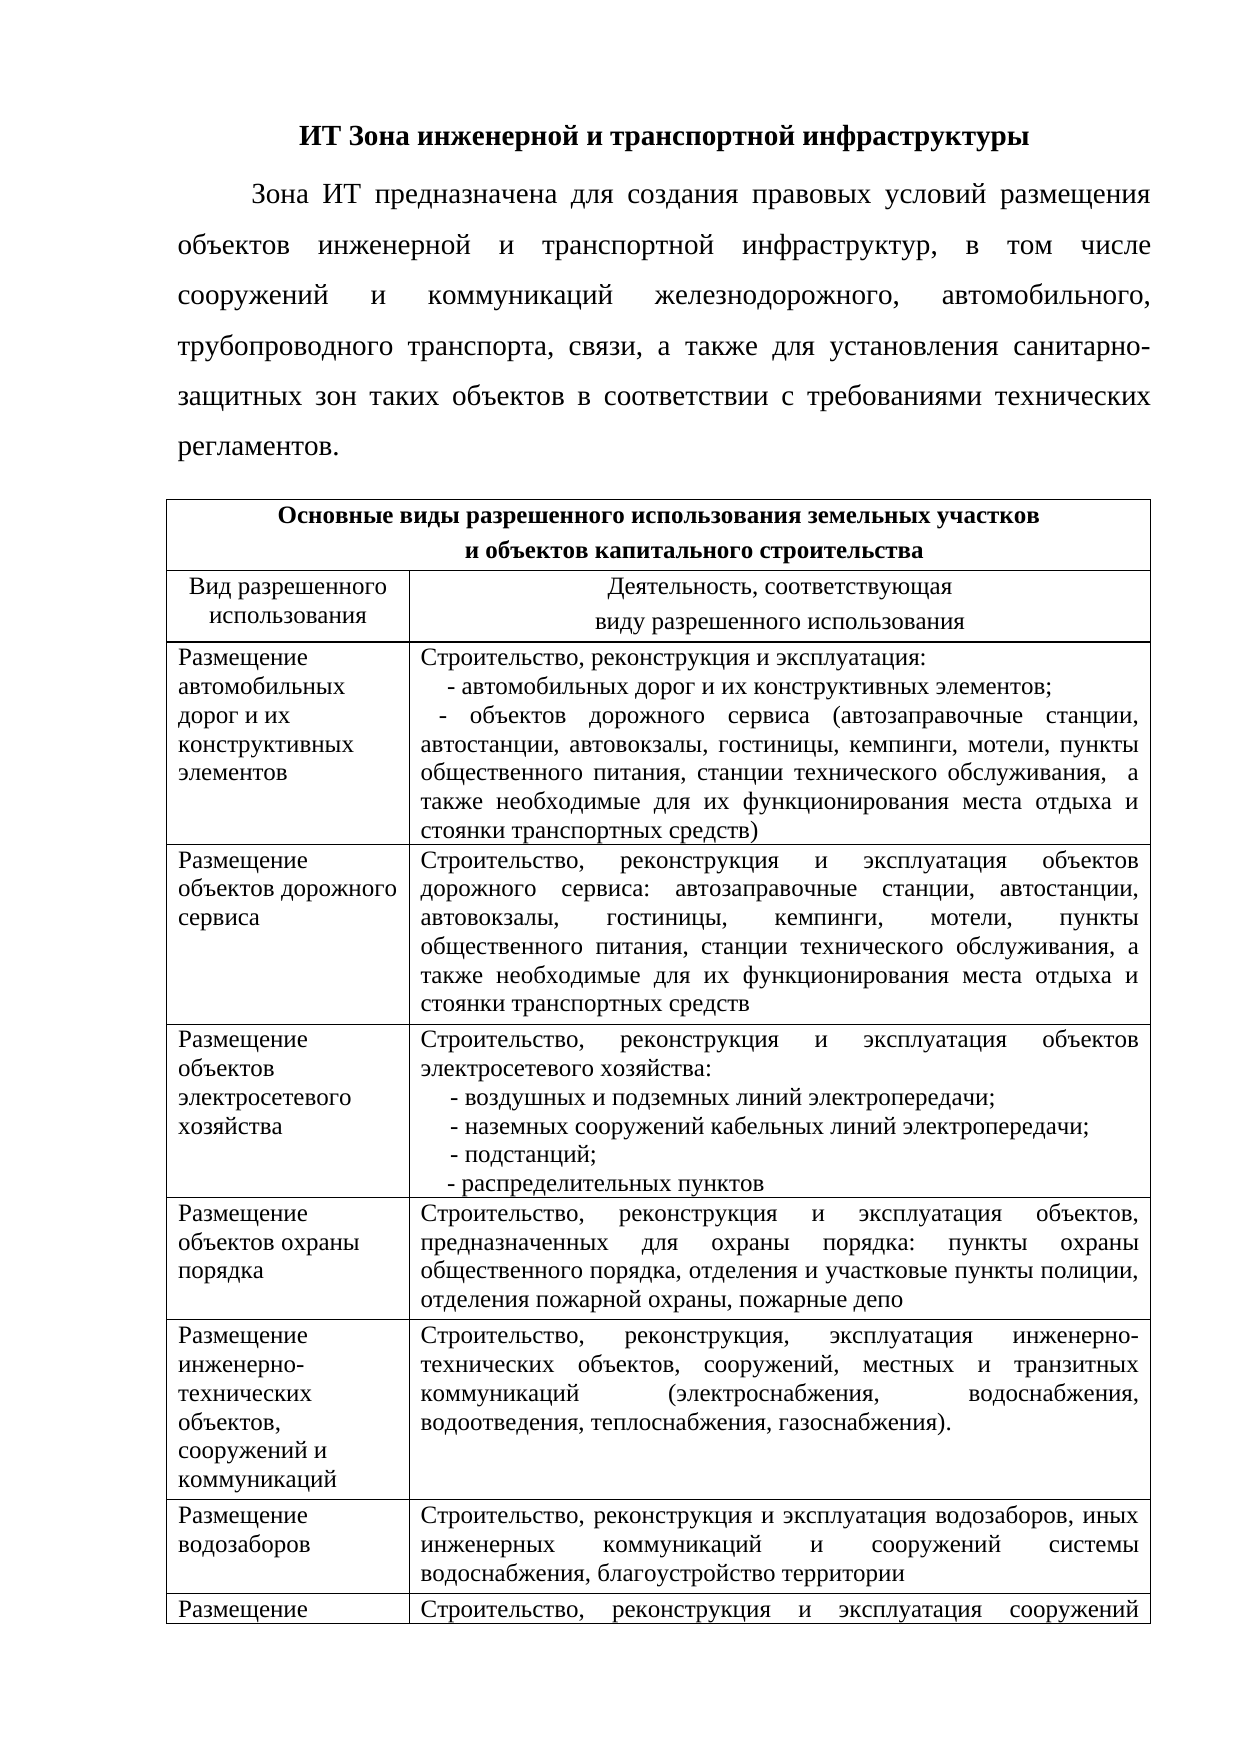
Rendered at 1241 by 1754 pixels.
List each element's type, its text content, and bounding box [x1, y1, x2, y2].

table_cell Деятельность, соответствующая виду разрешенного использования [410, 571, 1150, 641]
table_header Основные виды разрешенного использования земельных участков и объектов капитального строительства [167, 500, 1150, 570]
table_cell Размещение объектов электросетевого хозяйства [167, 1025, 409, 1197]
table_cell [167, 1594, 409, 1622]
table_cell Размещение водозаборов [167, 1500, 409, 1593]
table_cell Строительство, реконструкция и эксплуатация объектов дорожного сервиса: автозаправочные станции, автостанции, автовокзалы, гостиницы, кемпинги, мотели, пункты общественного питания, станции технического обслуживания, а также необходимые для их функционирования места отдыха и стоянки транспортных средств [410, 845, 1150, 1023]
table_cell Строительство, реконструкция, эксплуатация инженерно-технических объектов, сооружений, местных и транзитных коммуникаций (электроснабжения, водоснабжения, водоотведения, теплоснабжения, газоснабжения). [410, 1320, 1150, 1499]
table_cell Строительство, реконструкция и эксплуатация: - автомобильных дорог и их конструктивных элементов; - объектов дорожного сервиса (автозаправочные станции, автостанции, автовокзалы, гостиницы, кемпинги, мотели, пункты общественного питания, станции технического обслуживания, а также необходимые для их функционирования места отдыха и стоянки транспортных средств) [410, 643, 1150, 844]
table_cell Размещение объектов дорожного сервиса [167, 845, 409, 1023]
table_cell Размещение автомобильных дорог и их конструктивных элементов [167, 643, 409, 844]
table_cell Строительство, реконструкция и эксплуатация объектов, предназначенных для охраны порядка: пункты охраны общественного порядка, отделения и участковые пункты полиции, отделения пожарной охраны, пожарные депо [410, 1198, 1150, 1319]
table_cell Размещение инженерно-технических объектов, сооружений и коммуникаций [167, 1320, 409, 1499]
table_cell Строительство, реконструкция и эксплуатация водозаборов, иных инженерных коммуникаций и сооружений системы водоснабжения, благоустройство территории [410, 1500, 1150, 1593]
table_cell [410, 1594, 1150, 1622]
table_cell Размещение объектов охраны порядка [167, 1198, 409, 1319]
table_cell Строительство, реконструкция и эксплуатация объектов электросетевого хозяйства: - воздушных и подземных линий электропередачи; - наземных сооружений кабельных линий электропередачи; - подстанций; - распределительных пунктов [410, 1025, 1150, 1197]
table_cell Вид разрешенного использования [167, 571, 409, 641]
text ИТ Зона инженерной и транспортной инфраструктуры [177, 118, 1152, 152]
text Зона ИТ предназначена для создания правовых условий размещения объектов инженерной и транспортной инфраструктур, в том числе сооружений и коммуникаций железнодорожного, автомобильного, трубопроводного транспорта, связи, а также для установления санитарно-защитных зон таких объектов в соответствии с требованиями технических регламентов. [177, 177, 1152, 462]
